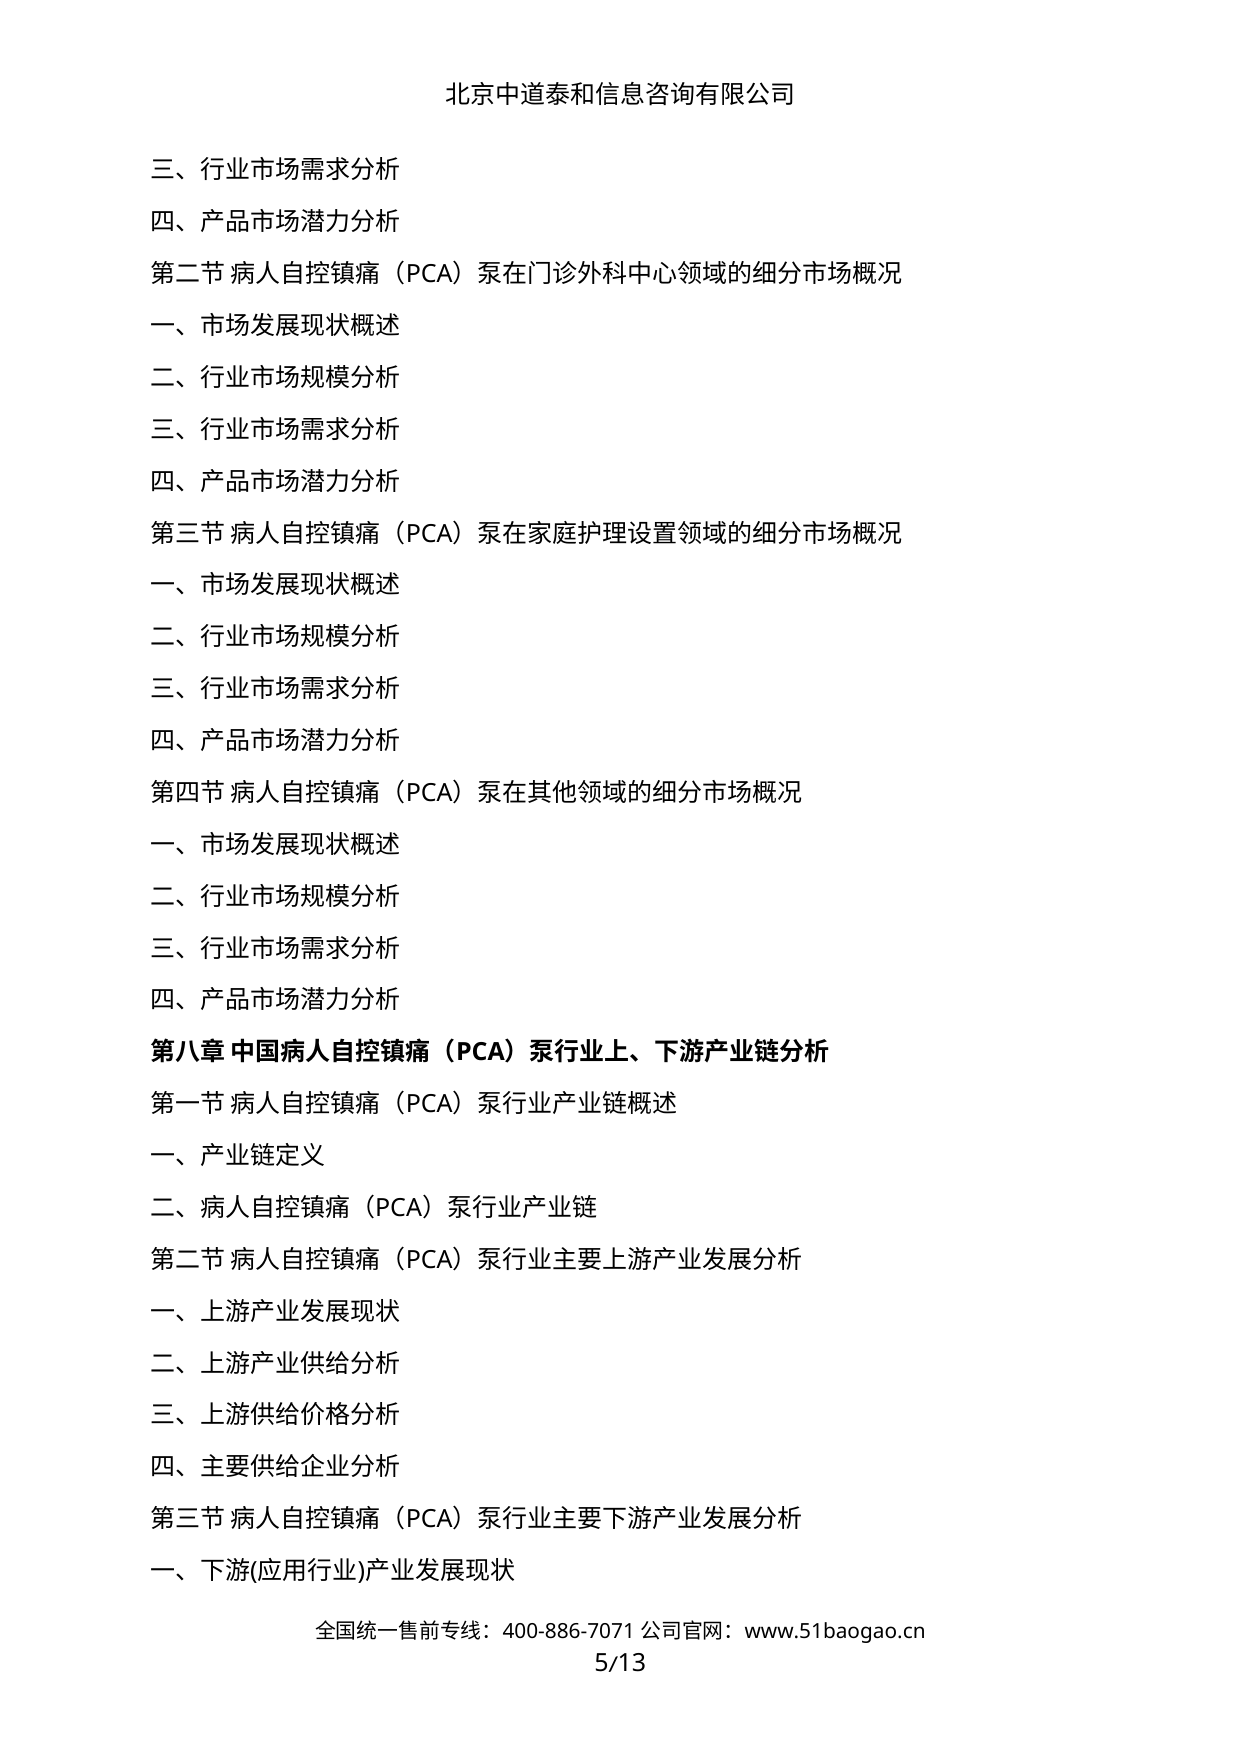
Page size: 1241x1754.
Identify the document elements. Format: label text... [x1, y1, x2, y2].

text 一、产业链定义 [150, 1136, 1090, 1172]
text 第一节 病人自控镇痛（PCA）泵行业产业链概述 [150, 1084, 1090, 1120]
text 二、行业市场规模分析 [150, 617, 1090, 653]
text 三、上游供给价格分析 [150, 1395, 1090, 1431]
text 第四节 病人自控镇痛（PCA）泵在其他领域的细分市场概况 [150, 772, 1090, 809]
text 第八章 中国病人自控镇痛（PCA）泵行业上、下游产业链分析 [150, 1032, 1090, 1068]
text 一、市场发展现状概述 [150, 565, 1090, 601]
text 二、行业市场规模分析 [150, 876, 1090, 912]
text 四、主要供给企业分析 [150, 1447, 1090, 1483]
text 第三节 病人自控镇痛（PCA）泵行业主要下游产业发展分析 [150, 1499, 1090, 1535]
text 第二节 病人自控镇痛（PCA）泵行业主要上游产业发展分析 [150, 1239, 1090, 1276]
text 第二节 病人自控镇痛（PCA）泵在门诊外科中心领域的细分市场概况 [150, 254, 1090, 290]
text 四、产品市场潜力分析 [150, 721, 1090, 757]
text 三、行业市场需求分析 [150, 409, 1090, 446]
text 三、行业市场需求分析 [150, 669, 1090, 705]
text 二、行业市场规模分析 [150, 357, 1090, 394]
text 三、行业市场需求分析 [150, 150, 1090, 186]
text 四、产品市场潜力分析 [150, 461, 1090, 497]
text 一、市场发展现状概述 [150, 824, 1090, 861]
text 一、下游(应用行业)产业发展现状 [150, 1551, 1090, 1587]
text 一、上游产业发展现状 [150, 1291, 1090, 1327]
text 四、产品市场潜力分析 [150, 202, 1090, 238]
text 四、产品市场潜力分析 [150, 980, 1090, 1016]
text 第三节 病人自控镇痛（PCA）泵在家庭护理设置领域的细分市场概况 [150, 513, 1090, 549]
text 三、行业市场需求分析 [150, 928, 1090, 964]
text 二、病人自控镇痛（PCA）泵行业产业链 [150, 1187, 1090, 1224]
text 一、市场发展现状概述 [150, 306, 1090, 342]
text 二、上游产业供给分析 [150, 1343, 1090, 1379]
